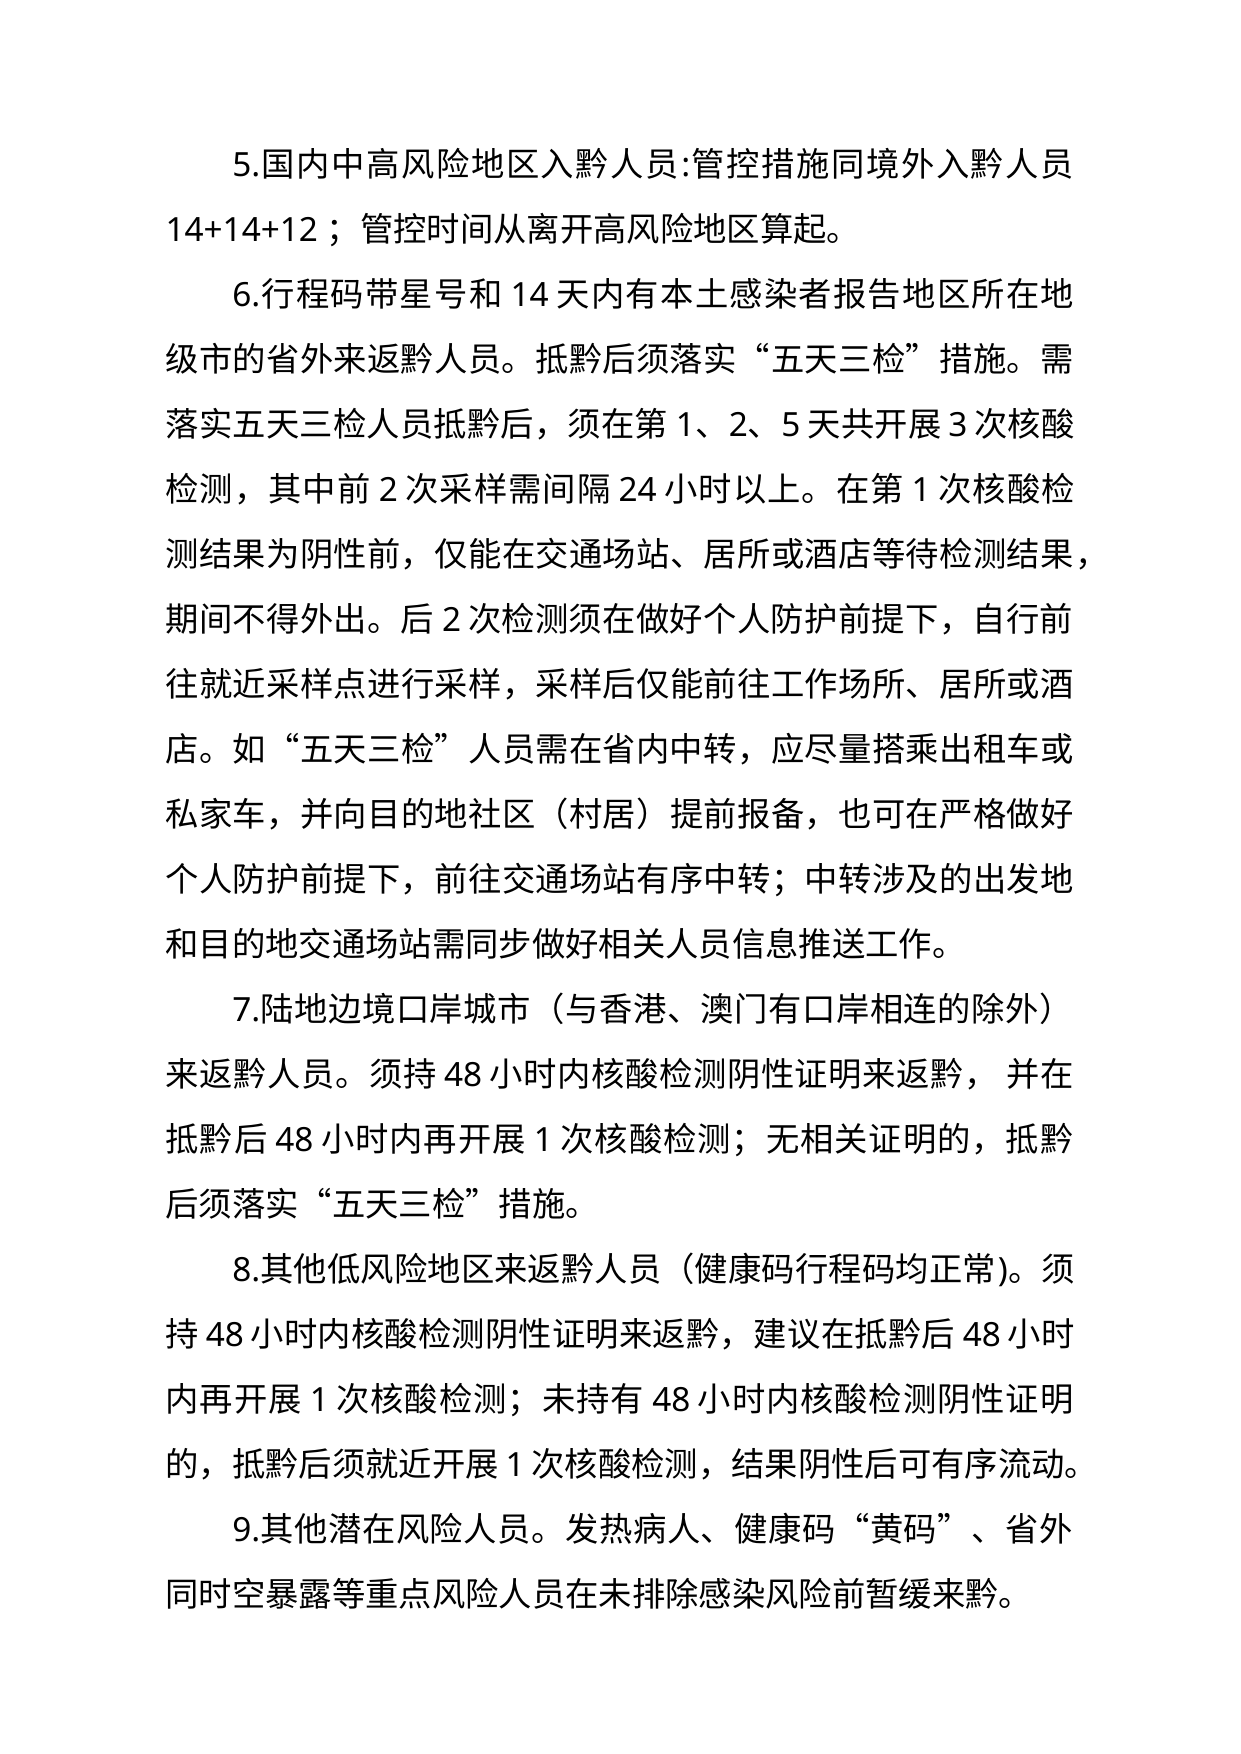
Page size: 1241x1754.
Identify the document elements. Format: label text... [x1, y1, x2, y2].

text 6.行程码带星号和14天内有本土感染者报告地区所在地级市的省外来返黔人员。抵黔后须落实“五天三检”措施。需落实五天三检人员抵黔后，须在第1、2、5天共开展3次核酸检测，其中前2次采样需间隔24小时以上。在第1次核酸检测结果为阴性前，仅能在交通场站、居所或酒店等待检测结果，期间不得外出。后2次检测须在做好个人防护前提下，自行前往就近采样点进行采样，采样后仅能前往工作场所、居所或酒店。如“五天三检”人员需在省内中转，应尽量搭乘出租车或私家车，并向目的地社区（村居）提前报备，也可在严格做好个人防护前提下，前往交通场站有序中转；中转涉及的出发地和目的地交通场站需同步做好相关人员信息推送工作。 [165, 259, 1075, 974]
text 9.其他潜在风险人员。发热病人、健康码“黄码”、省外同时空暴露等重点风险人员在未排除感染风险前暂缓来黔。 [165, 1494, 1075, 1624]
text 5.国内中高风险地区入黔人员:管控措施同境外入黔人员14+14+12 ；管控时间从离开高风险地区算起。 [165, 129, 1075, 259]
text 7.陆地边境口岸城市（与香港、澳门有口岸相连的除外）来返黔人员。须持48小时内核酸检测阴性证明来返黔， 并在抵黔后48小时内再开展1次核酸检测；无相关证明的，抵黔后须落实“五天三检”措施。 [165, 974, 1075, 1234]
text 8.其他低风险地区来返黔人员（健康码行程码均正常)。须持48小时内核酸检测阴性证明来返黔，建议在抵黔后48小时内再开展1次核酸检测；未持有48小时内核酸检测阴性证明的，抵黔后须就近开展1次核酸检测，结果阴性后可有序流动。 [165, 1234, 1075, 1494]
